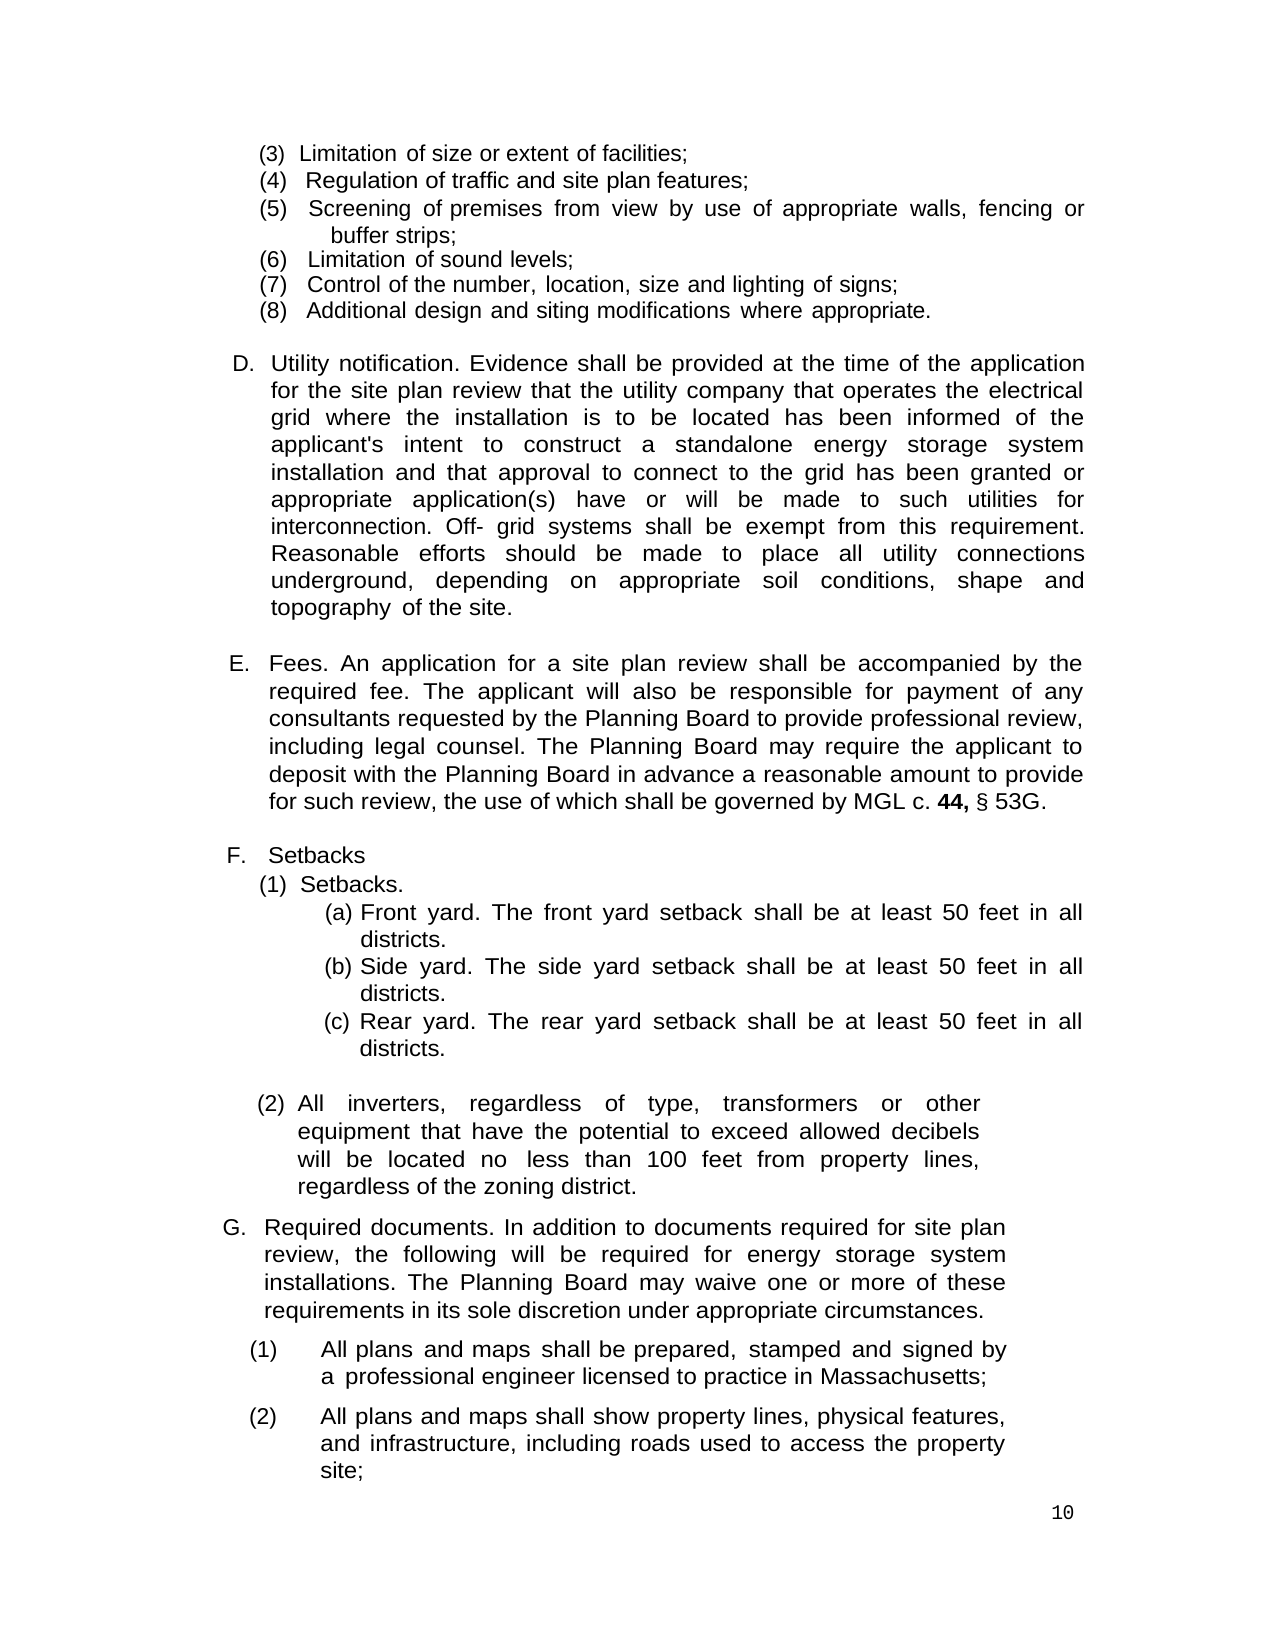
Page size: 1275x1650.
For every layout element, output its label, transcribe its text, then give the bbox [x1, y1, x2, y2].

list Required documents. In addition to documents required for site plan review, the following will be required for energy storage system installations. The Planning Board may waive one or more of these requirements in its sole discretion under appropriate circumstances. [222, 1214, 1007, 1323]
list Fees. An application for a site plan review shall be accompanied by the required fee. The applicant will also be responsible for payment of any consultants requested by the Planning Board to provide professional review, including legal counsel. The Planning Board may require the applicant to deposit with the Planning Board in advance a reasonable amount to provide for such review, the use of which shall be governed by MGL c. 44, § 53G. [228, 650, 1084, 814]
list Rear yard. The rear yard setback shall be at least 50 feet in all districts. [323, 1008, 1083, 1061]
list Utility notification. Evidence shall be provided at the time of the application for the site plan review that the utility company that operates the electrical grid where the installation is to be located has been informed of the applicant's intent to construct a standalone energy storage system installation and that approval to connect to the grid has been granted or appropriate application(s) have or will be made to such utilities for interconnection. Off- grid systems shall be exempt from this requirement. Reasonable efforts should be made to place all utility connections underground, depending on appropriate soil conditions, shape and topography of the site. [232, 350, 1085, 620]
list Screening of premises from view by use of appropriate walls, fencing or buffer strips; [259, 195, 1085, 248]
list Setbacks. [259, 871, 1202, 897]
list Limitation of size or extent of facilities; [258, 139, 1086, 166]
list Additional design and siting modifications where appropriate. [259, 298, 1202, 324]
list Control of the number, location, size and lighting of signs; [259, 273, 1202, 298]
list Side yard. The side yard setback shall be at least 50 feet in all districts. [324, 953, 1083, 1006]
list Front yard. The front yard setback shall be at least 50 feet in all districts. [324, 898, 1084, 952]
list All plans and maps shall show property lines, physical features, and infrastructure, including roads used to access the property site; [249, 1403, 1006, 1483]
list Limitation of sound levels; [259, 249, 1202, 273]
list All inverters, regardless of type, transformers or other equipment that have the potential to exceed allowed decibels will be located no less than 100 feet from property lines, regardless of the zoning district. [257, 1090, 980, 1199]
list All plans and maps shall be prepared, stamped and signed by a professional engineer licensed to practice in Massachusetts; [249, 1336, 1007, 1389]
list Regulation of traffic and site plan features; [259, 168, 1202, 194]
list Setbacks [226, 842, 1202, 869]
